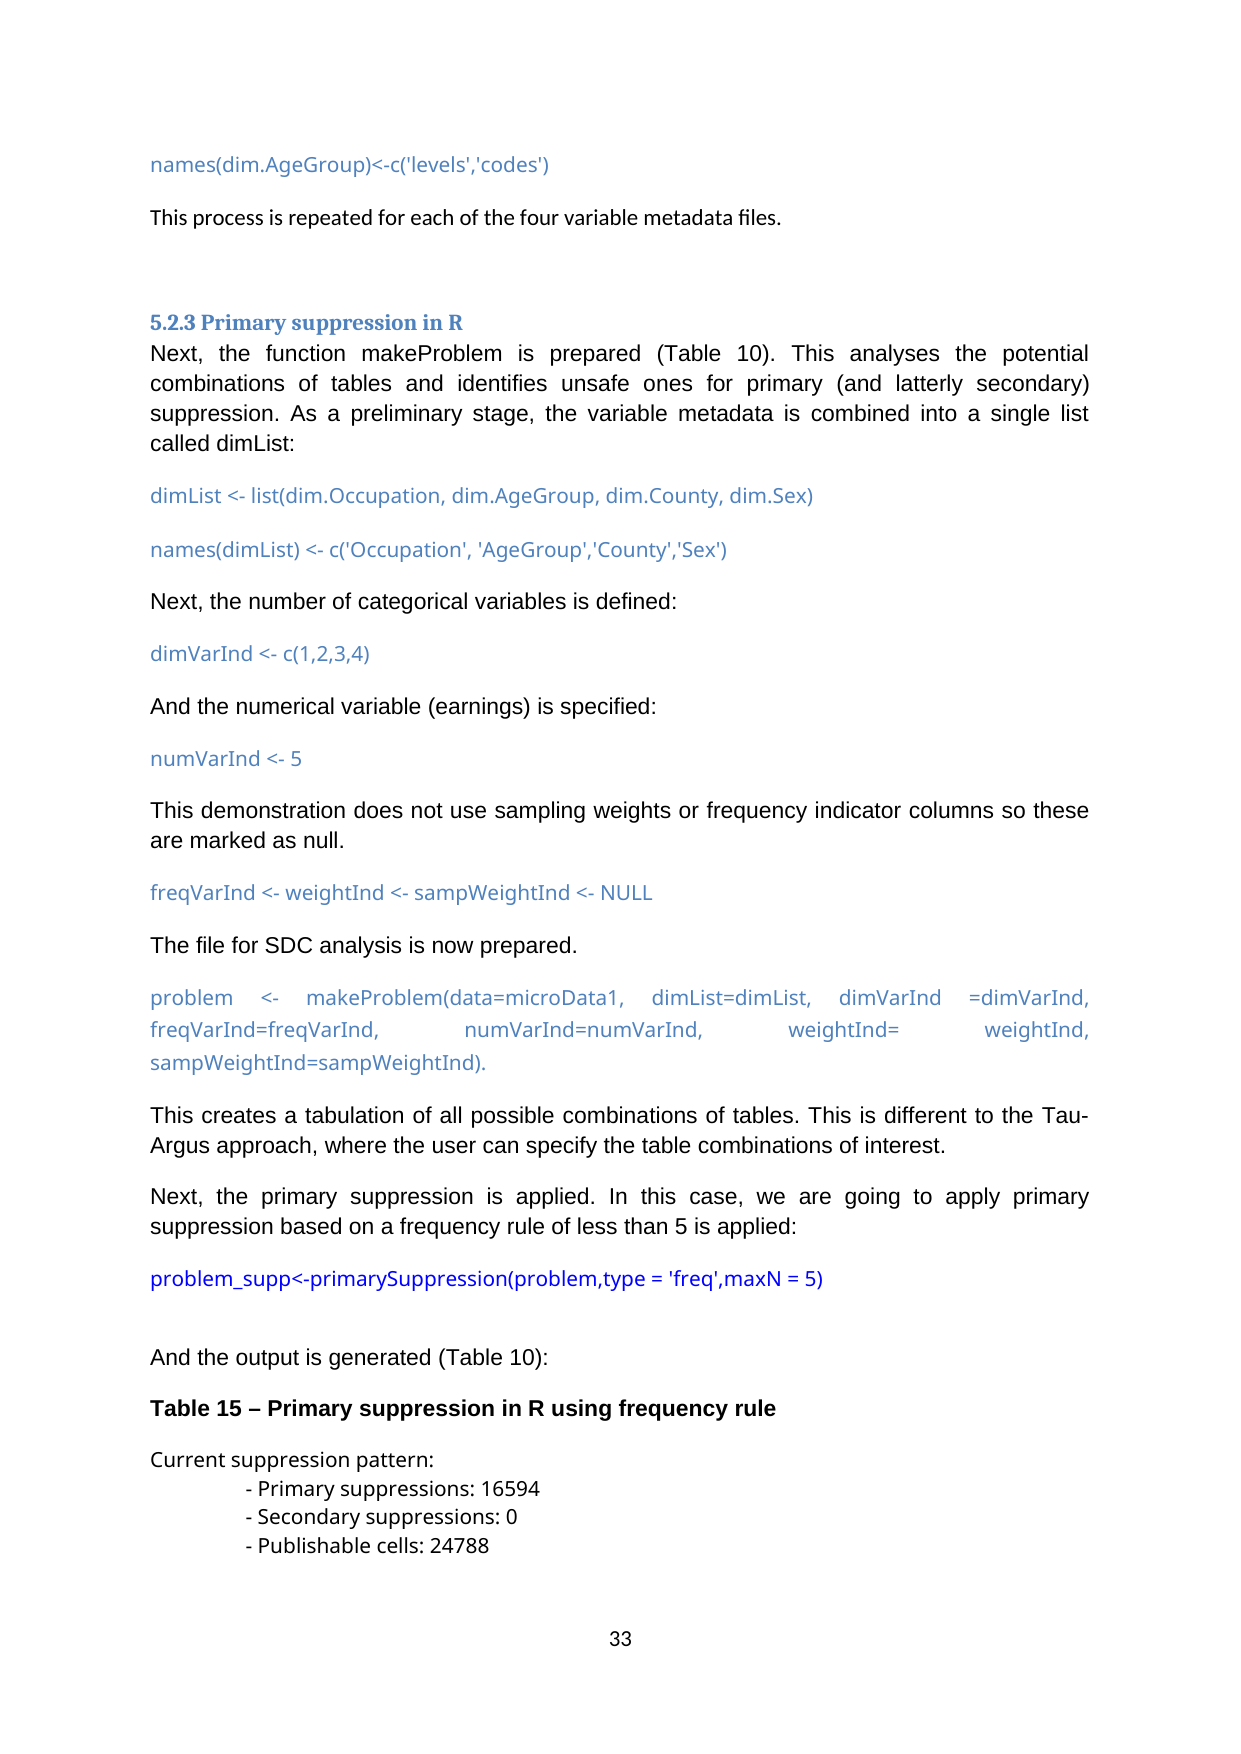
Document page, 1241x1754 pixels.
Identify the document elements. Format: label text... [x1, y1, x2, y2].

text problem_supp<-primarySuppression(problem,type = 'freq',maxN = 5) [150, 1264, 1090, 1292]
text numVarInd <- 5 [150, 744, 1090, 772]
text Next, the number of categorical variables is defined: [150, 588, 1090, 614]
text Next, the primary suppression is applied. In this case, we are going to apply primary suppression based on a frequency rule of less than 5 is applied: [150, 1183, 1090, 1239]
text Current suppression pattern: [150, 1446, 1090, 1474]
text And the numerical variable (earnings) is specified: [150, 693, 1090, 719]
subtitle 5.2.3 Primary suppression in R [150, 309, 1090, 336]
text names(dim.AgeGroup)<-c('levels','codes') [150, 150, 1090, 178]
text dimVarInd <- c(1,2,3,4) [150, 639, 1090, 668]
text This creates a tabulation of all possible combinations of tables. This is different to the Tau-Argus approach, where the user can specify the table combinations of interest. [150, 1102, 1090, 1158]
text - Primary suppressions: 16594 [150, 1474, 1090, 1502]
text Table 15 – Primary suppression in R using frequency rule [150, 1394, 1090, 1421]
text And the output is generated (Table 10): [150, 1343, 1090, 1370]
text This demonstration does not use sampling weights or frequency indicator columns so these are marked as null. [150, 797, 1090, 854]
text problem <- makeProblem(data=microData1, dimList=dimList, dimVarInd =dimVarInd, freqVarInd=freqVarInd, numVarInd=numVarInd, weightInd= weightInd, sampWeightInd=sampWeightInd). [150, 983, 1090, 1077]
text names(dimList) <- c('Occupation', 'AgeGroup','County','Sex') [150, 535, 1090, 563]
text - Secondary suppressions: 0 [150, 1502, 1090, 1531]
text - Publishable cells: 24788 [150, 1531, 1090, 1559]
text The file for SDC analysis is now prepared. [150, 932, 1090, 958]
text Next, the function makeProblem is prepared (Table 10). This analyses the potential combinations of tables and identifies unsafe ones for primary (and latterly secondary) suppression. As a preliminary stage, the variable metadata is combined into a single list called dimList: [150, 340, 1090, 457]
text dimList <- list(dim.Occupation, dim.AgeGroup, dim.County, dim.Sex) [150, 481, 1090, 510]
text This process is repeated for each of the four variable metadata files. [150, 203, 1090, 231]
text freqVarInd <- weightInd <- sampWeightInd <- NULL [150, 878, 1090, 907]
